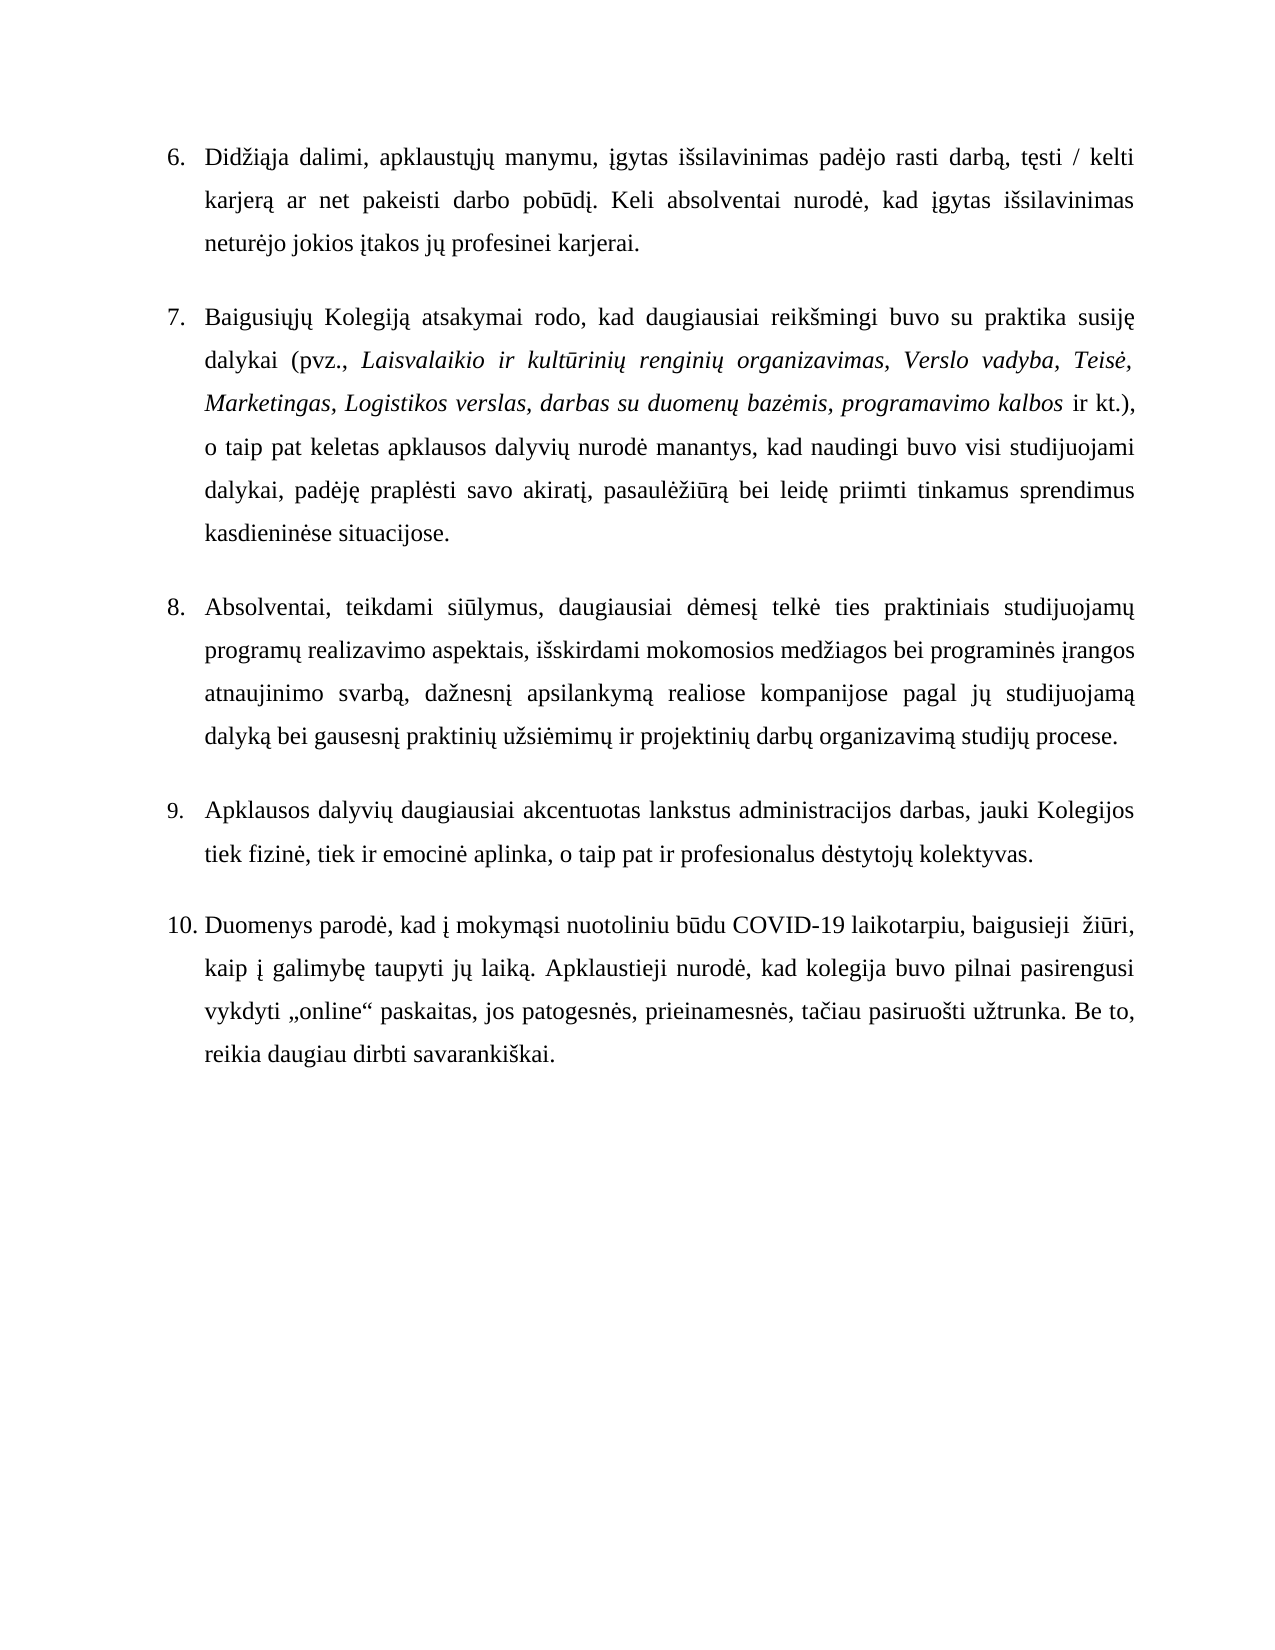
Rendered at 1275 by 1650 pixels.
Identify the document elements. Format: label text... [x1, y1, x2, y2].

list Apklausos dalyvių daugiausiai akcentuotas lankstus administracijos darbas, jauki Kolegijos tiek fizinė, tiek ir emocinė aplinka, o taip pat ir profesionalus dėstytojų kolektyvas. [167, 796, 1136, 867]
list Duomenys parodė, kad į mokymąsi nuotoliniu būdu COVID-19 laikotarpiu, baigusieji žiūri, kaip į galimybę taupyti jų laiką. Apklaustieji nurodė, kad kolegija buvo pilnai pasirengusi vykdyti „online“ paskaitas, jos patogesnės, prieinamesnės, tačiau pasiruošti užtrunka. Be to, reikia daugiau dirbti savarankiškai. [167, 910, 1136, 1068]
list Absolventai, teikdami siūlymus, daugiausiai dėmesį telkė ties praktiniais studijuojamų programų realizavimo aspektais, išskirdami mokomosios medžiagos bei programinės įrangos atnaujinimo svarbą, dažnesnį apsilankymą realiose kompanijose pagal jų studijuojamą dalyką bei gausesnį praktinių užsiėmimų ir projektinių darbų organizavimą studijų procese. [167, 592, 1136, 750]
list Didžiąja dalimi, apklaustųjų manymu, įgytas išsilavinimas padėjo rasti darbą, tęsti / kelti karjerą ar net pakeisti darbo pobūdį. Keli absolventai nurodė, kad įgytas išsilavinimas neturėjo jokios įtakos jų profesinei karjerai. [167, 142, 1136, 257]
list Baigusiųjų Kolegiją atsakymai rodo, kad daugiausiai reikšmingi buvo su praktika susiję dalykai (pvz., Laisvalaikio ir kultūrinių renginių organizavimas, Verslo vadyba, Teisė, Marketingas, Logistikos verslas, darbas su duomenų bazėmis, programavimo kalbos ir kt.), o taip pat keletas apklausos dalyvių nurodė manantys, kad naudingi buvo visi studijuojami dalykai, padėję praplėsti savo akiratį, pasaulėžiūrą bei leidę priimti tinkamus sprendimus kasdieninėse situacijose. [167, 302, 1136, 547]
